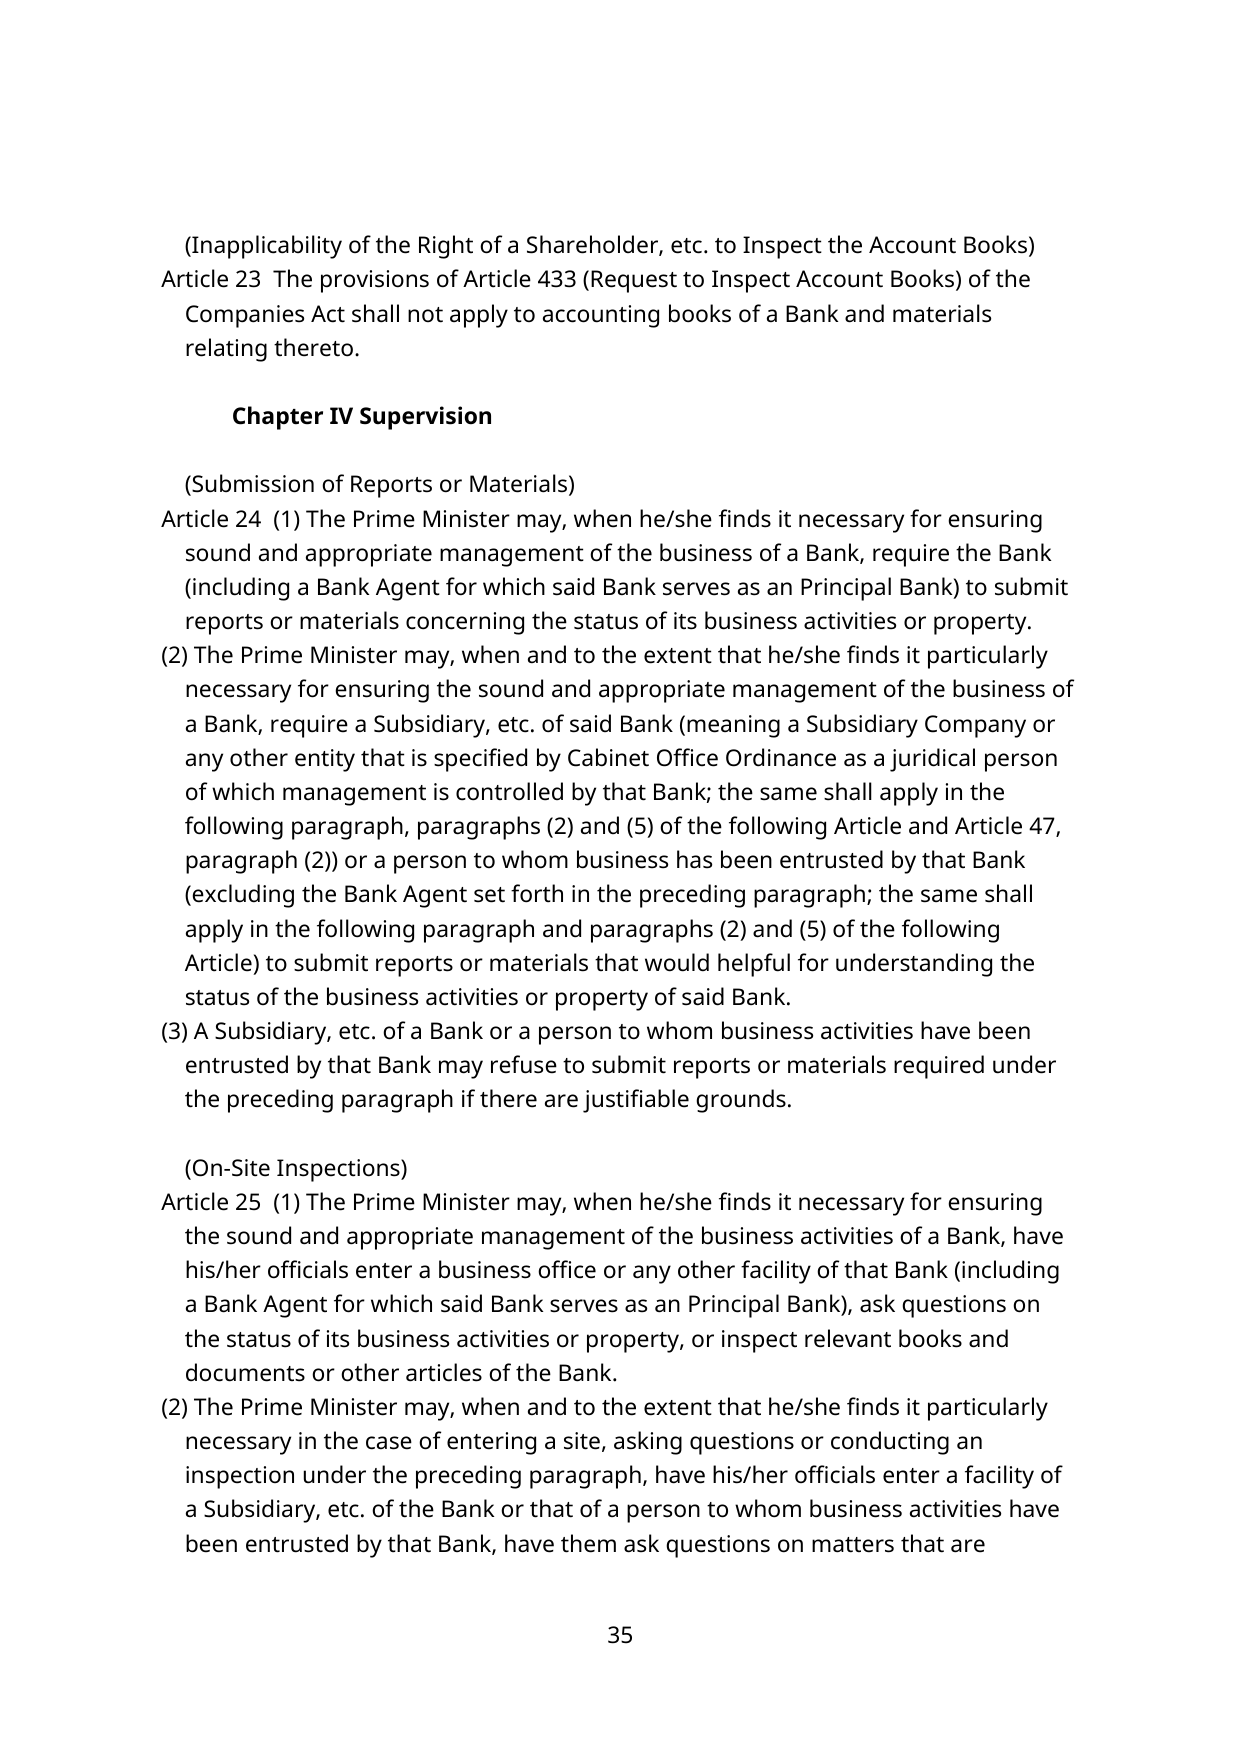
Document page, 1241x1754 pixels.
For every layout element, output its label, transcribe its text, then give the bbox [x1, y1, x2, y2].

text (Submission of Reports or Materials) [184, 467, 1079, 501]
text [161, 1389, 1079, 1560]
text Article 23 The provisions of Article 433 (Request to Inspect Account Books) of the Companies Act shall not apply to accounting books of a Bank and materials relating thereto. [161, 262, 1079, 364]
text (On-Site Inspections) [184, 1150, 1079, 1184]
text (Inapplicability of the Right of a Shareholder, etc. to Inspect the Account Books) [184, 228, 1079, 262]
text (3) A Subsidiary, etc. of a Bank or a person to whom business activities have been entrusted by that Bank may refuse to submit reports or materials required under the preceding paragraph if there are justifiable grounds. [161, 1014, 1079, 1116]
text (2) The Prime Minister may, when and to the extent that he/she finds it particularly necessary for ensuring the sound and appropriate management of the business of a Bank, require a Subsidiary, etc. of said Bank (meaning a Subsidiary Company or any other entity that is specified by Cabinet Office Ordinance as a juridical person of which management is controlled by that Bank; the same shall apply in the following paragraph, paragraphs (2) and (5) of the following Article and Article 47, paragraph (2)) or a person to whom business has been entrusted by that Bank (excluding the Bank Agent set forth in the preceding paragraph; the same shall apply in the following paragraph and paragraphs (2) and (5) of the following Article) to submit reports or materials that would helpful for understanding the status of the business activities or property of said Bank. [161, 638, 1079, 1014]
text Article 24 (1) The Prime Minister may, when he/she finds it necessary for ensuring sound and appropriate management of the business of a Bank, require the Bank (including a Bank Agent for which said Bank serves as an Principal Bank) to submit reports or materials concerning the status of its business activities or property. [161, 501, 1079, 638]
text Chapter IV Supervision [230, 399, 1079, 433]
text Article 25 (1) The Prime Minister may, when he/she finds it necessary for ensuring the sound and appropriate management of the business activities of a Bank, have his/her officials enter a business office or any other facility of that Bank (including a Bank Agent for which said Bank serves as an Principal Bank), ask questions on the status of its business activities or property, or inspect relevant books and documents or other articles of the Bank. [161, 1184, 1079, 1389]
